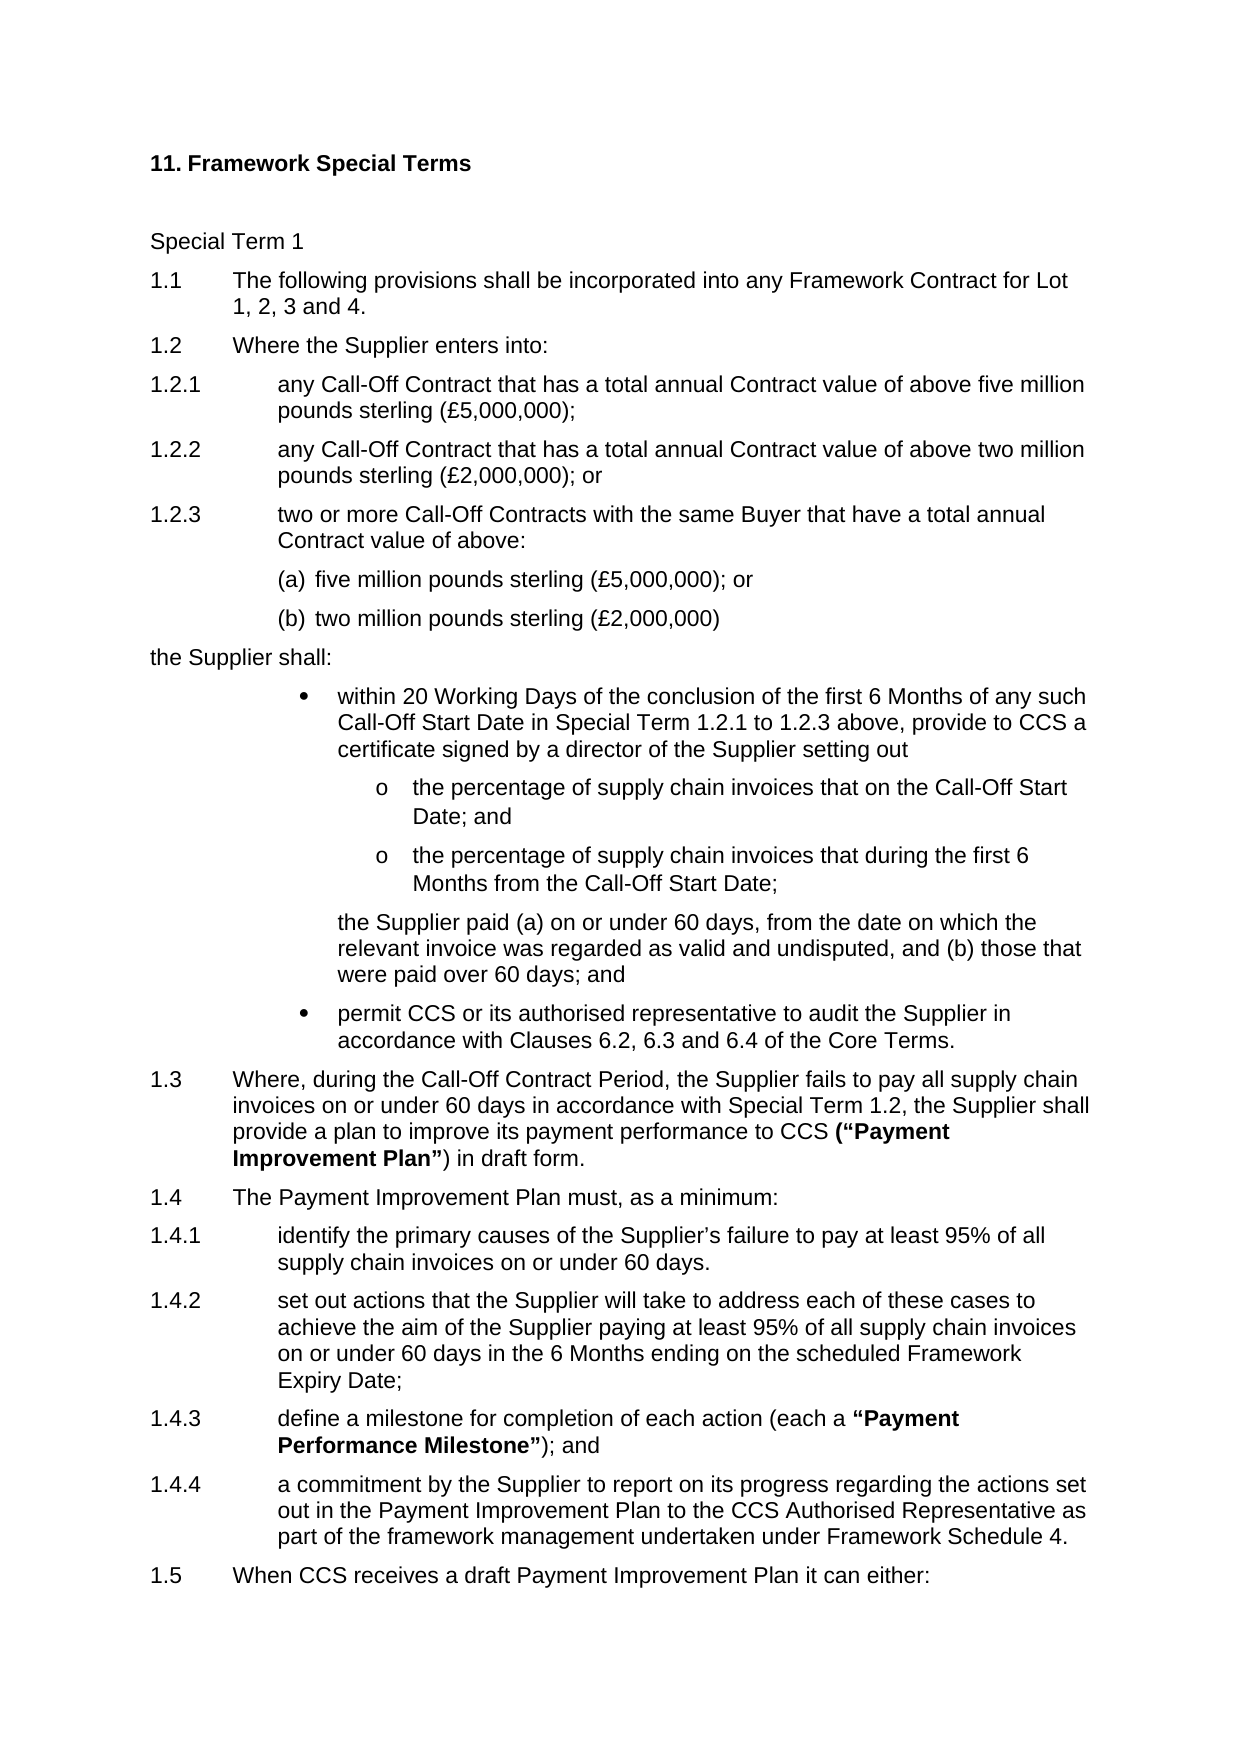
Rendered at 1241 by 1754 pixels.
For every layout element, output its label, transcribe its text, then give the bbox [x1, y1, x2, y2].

text Special Term 1 [150, 228, 1090, 254]
list Where the Supplier enters into: [150, 332, 1090, 358]
text the Supplier shall: [150, 644, 1090, 670]
list the percentage of supply chain invoices that on the Call-Off Start Date; and [375, 774, 1090, 829]
list two million pounds sterling (£2,000,000) [277, 605, 1090, 631]
list The following provisions shall be incorporated into any Framework Contract for Lot 1, 2, 3 and 4. [150, 267, 1090, 319]
list define a milestone for completion of each action (each a “Payment Performance Milestone”); and [150, 1405, 1090, 1458]
list within 20 Working Days of the conclusion of the first 6 Months of any such Call-Off Start Date in Special Term 1.2.1 to 1.2.3 above, provide to CCS a certificate signed by a director of the Supplier setting out [300, 683, 1090, 762]
list identify the primary causes of the Supplier’s failure to pay at least 95% of all supply chain invoices on or under 60 days. [150, 1222, 1090, 1275]
list five million pounds sterling (£5,000,000); or [277, 566, 1090, 593]
list permit CCS or its authorised representative to audit the Supplier in accordance with Clauses 6.2, 6.3 and 6.4 of the Core Terms. [300, 1000, 1090, 1053]
list Framework Special Terms [150, 150, 1090, 176]
list the percentage of supply chain invoices that during the first 6 Months from the Call-Off Start Date; [375, 842, 1090, 896]
list any Call-Off Contract that has a total annual Contract value of above two million pounds sterling (£2,000,000); or [150, 436, 1090, 488]
list The Payment Improvement Plan must, as a minimum: [150, 1183, 1090, 1210]
list Where, during the Call-Off Contract Period, the Supplier fails to pay all supply chain invoices on or under 60 days in accordance with Special Term 1.2, the Supplier shall provide a plan to improve its payment performance to CCS (“Payment Improvement Plan”) in draft form. [150, 1066, 1090, 1171]
list any Call-Off Contract that has a total annual Contract value of above five million pounds sterling (£5,000,000); [150, 371, 1090, 423]
list two or more Call-Off Contracts with the same Buyer that have a total annual Contract value of above: [150, 501, 1090, 554]
list a commitment by the Supplier to report on its progress regarding the actions set out in the Payment Improvement Plan to the CCS Authorised Representative as part of the framework management undertaken under Framework Schedule 4. [150, 1471, 1090, 1550]
list When CCS receives a draft Payment Improvement Plan it can either: [150, 1562, 1090, 1588]
list the Supplier paid (a) on or under 60 days, from the date on which the relevant invoice was regarded as valid and undisputed, and (b) those that were paid over 60 days; and [300, 909, 1090, 988]
list set out actions that the Supplier will take to address each of these cases to achieve the aim of the Supplier paying at least 95% of all supply chain invoices on or under 60 days in the 6 Months ending on the scheduled Framework Expiry Date; [150, 1287, 1090, 1393]
